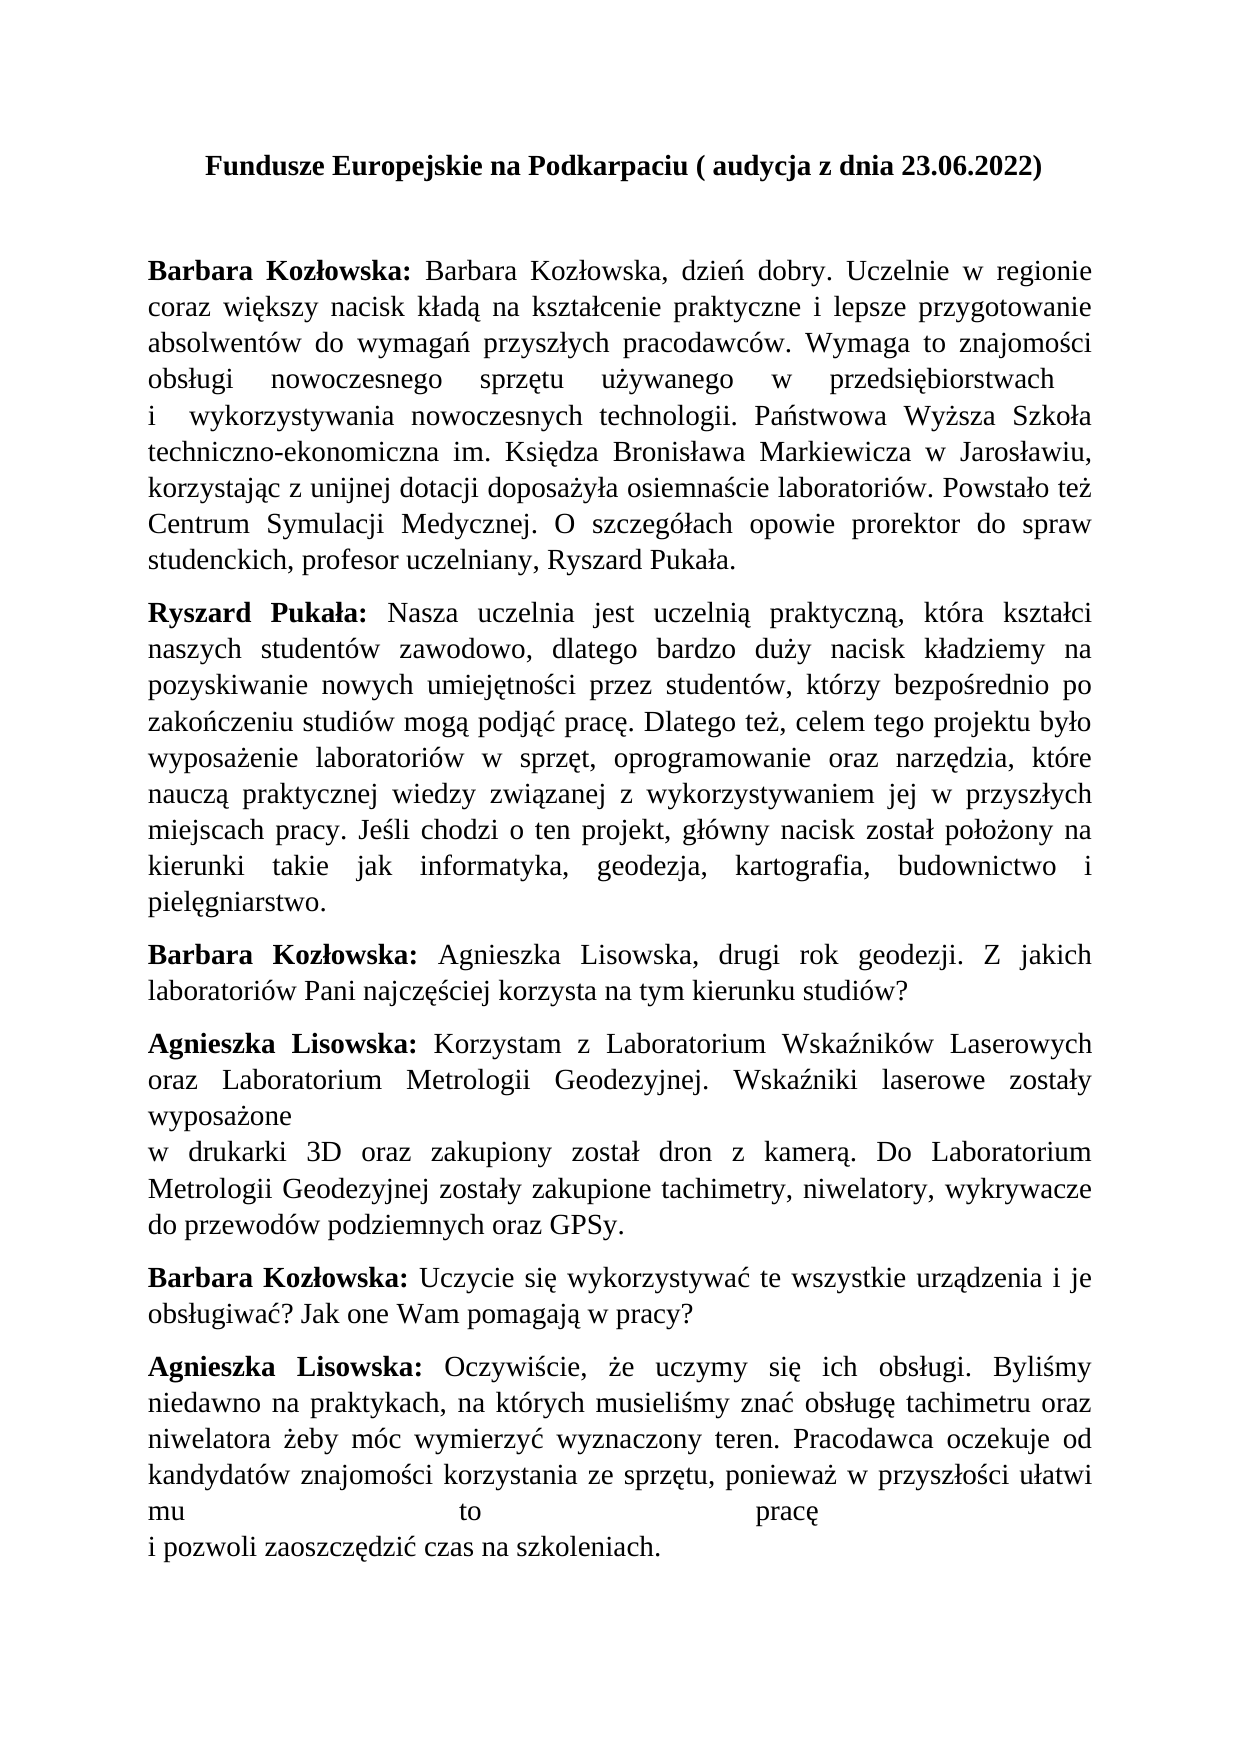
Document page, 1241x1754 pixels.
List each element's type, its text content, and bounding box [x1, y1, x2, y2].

text Barbara Kozłowska: Barbara Kozłowska, dzień dobry. Uczelnie w regionie coraz większy nacisk kładą na kształcenie praktyczne i lepsze przygotowanie absolwentów do wymagań przyszłych pracodawców. Wymaga to znajomości obsługi nowoczesnego sprzętu używanego w przedsiębiorstwach i wykorzystywania nowoczesnych technologii. Państwowa Wyższa Szkoła techniczno-ekonomiczna im. Księdza Bronisława Markiewicza w Jarosławiu, korzystając z unijnej dotacji doposażyła osiemnaście laboratoriów. Powstało też Centrum Symulacji Medycznej. O szczegółach opowie prorektor do spraw studenckich, profesor uczelniany, Ryszard Pukała. [148, 253, 1093, 576]
text Barbara Kozłowska: Uczycie się wykorzystywać te wszystkie urządzenia i je obsługiwać? Jak one Wam pomagają w pracy? [148, 1260, 1093, 1329]
text Ryszard Pukała: Nasza uczelnia jest uczelnią praktyczną, która kształci naszych studentów zawodowo, dlatego bardzo duży nacisk kładziemy na pozyskiwanie nowych umiejętności przez studentów, którzy bezpośrednio po zakończeniu studiów mogą podjąć pracę. Dlatego też, celem tego projektu było wyposażenie laboratoriów w sprzęt, oprogramowanie oraz narzędzia, które nauczą praktycznej wiedzy związanej z wykorzystywaniem jej w przyszłych miejscach pracy. Jeśli chodzi o ten projekt, główny nacisk został położony na kierunki takie jak informatyka, geodezja, kartografia, budownictwo i pielęgniarstwo. [148, 595, 1093, 918]
text Agnieszka Lisowska: Korzystam z Laboratorium Wskaźników Laserowych oraz Laboratorium Metrologii Geodezyjnej. Wskaźniki laserowe zostały wyposażone w drukarki 3D oraz zakupiony został dron z kamerą. Do Laboratorium Metrologii Geodezyjnej zostały zakupione tachimetry, niwelatory, wykrywacze do przewodów podziemnych oraz GPSy. [148, 1026, 1093, 1240]
text Agnieszka Lisowska: Oczywiście, że uczymy się ich obsługi. Byliśmy niedawno na praktykach, na których musieliśmy znać obsługę tachimetru oraz niwelatora żeby móc wymierzyć wyznaczony teren. Pracodawca oczekuje od kandydatów znajomości korzystania ze sprzętu, ponieważ w przyszłości ułatwi mu to pracę i pozwoli zaoszczędzić czas na szkoleniach. [148, 1349, 1093, 1563]
text Barbara Kozłowska: Agnieszka Lisowska, drugi rok geodezji. Z jakich laboratoriów Pani najczęściej korzysta na tym kierunku studiów? [148, 937, 1093, 1007]
text Fundusze Europejskie na Podkarpaciu ( audycja z dnia 23.06.2022) [148, 148, 1093, 181]
